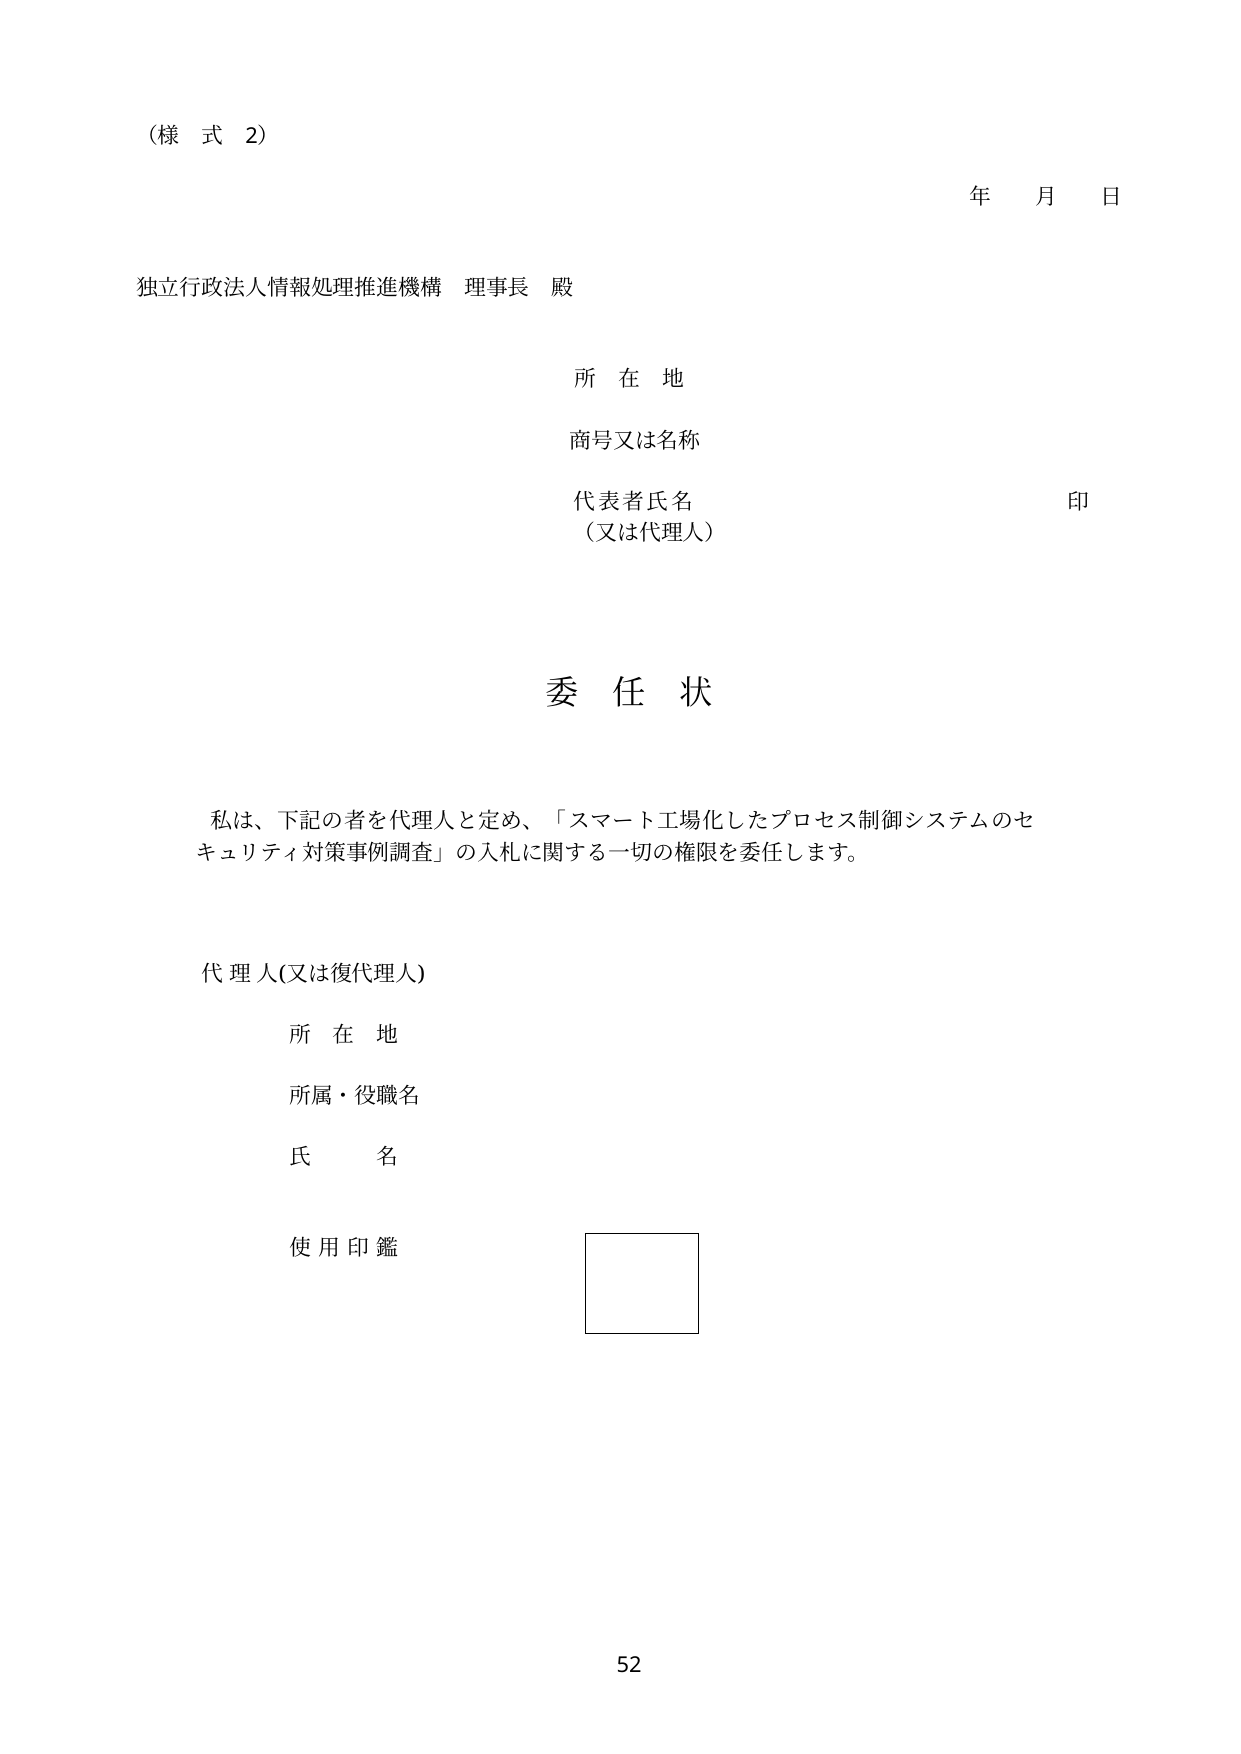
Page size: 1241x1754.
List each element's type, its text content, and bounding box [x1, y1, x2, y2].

text 使用印鑑 [136, 1231, 1122, 1262]
text 私は、下記の者を代理人と定め、「スマート工場化したプロセス制御システムのセキュリティ対策事例調査」の入札に関する一切の権限を委任します。 [195, 803, 1037, 866]
text 独立行政法人情報処理推進機構 理事長 殿 [136, 271, 1122, 302]
text （様 式 2） [136, 118, 1122, 150]
text （又は代理人） [136, 516, 1122, 547]
text 年 月 日 [136, 179, 1122, 211]
text 代 理 人(又は復代理人) [136, 956, 1122, 987]
text 所 在 地 [136, 362, 1122, 393]
text 氏 名 [136, 1139, 1122, 1171]
text 委 任 状 [136, 666, 1122, 714]
text 所属・役職名 [136, 1078, 1122, 1110]
table_header [586, 1234, 698, 1333]
text 代表者氏名 印 [136, 484, 1122, 516]
text 所 在 地 [136, 1017, 1122, 1048]
text 商号又は名称 [136, 423, 1122, 454]
